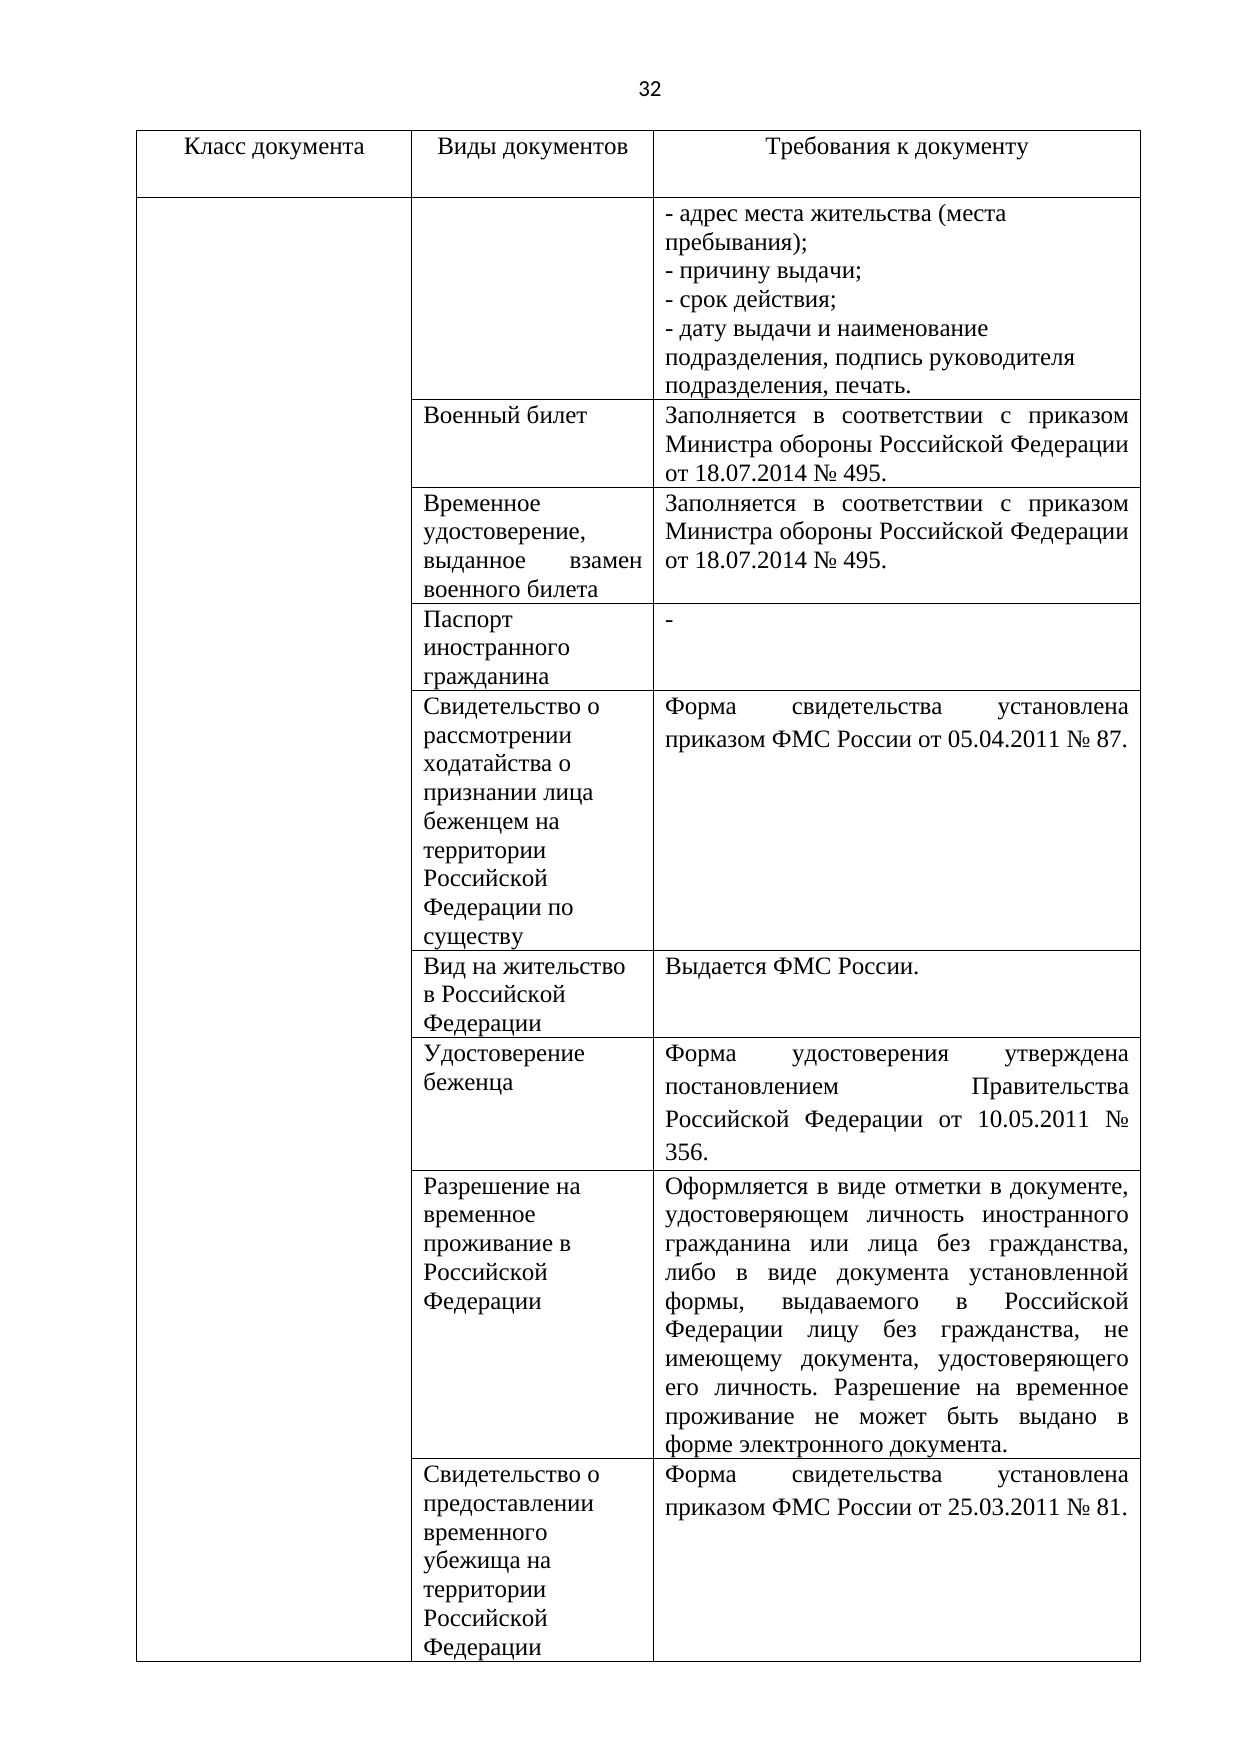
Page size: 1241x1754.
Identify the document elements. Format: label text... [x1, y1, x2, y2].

table_header Класс документа [137, 131, 411, 197]
table_header Виды документов [412, 131, 653, 197]
table_cell Форма свидетельства установлена приказом ФМС России от 05.04.2011 № 87. [654, 691, 1140, 950]
table_cell Выдается ФМС России. [654, 951, 1140, 1037]
table_header Требования к документу [654, 131, 1140, 197]
table_cell Заполняется в соответствии с приказом Министра обороны Российской Федерации от 18.07.2014 № 495. [654, 400, 1140, 487]
table_cell Временное удостоверение, выданное взамен военного билета [412, 488, 653, 603]
table_cell Военный билет [412, 400, 653, 487]
table_cell Вид на жительство в Российской Федерации [412, 951, 653, 1037]
table_cell Оформляется в виде отметки в документе, удостоверяющем личность иностранного гражданина или лица без гражданства, либо в виде документа установленной формы, выдаваемого в Российской Федерации лицу без гражданства, не имеющему документа, удостоверяющего его личность. Разрешение на временное проживание не может быть выдано в форме электронного документа. [654, 1171, 1140, 1458]
table_cell Паспорт иностранного гражданина [412, 604, 653, 690]
table_cell Форма свидетельства установлена приказом ФМС России от 25.03.2011 № 81. [654, 1459, 1140, 1661]
table_cell Свидетельство о рассмотрении ходатайства о признании лица беженцем на территории Российской Федерации по существу [412, 691, 653, 950]
table_cell Разрешение на временное проживание в Российской Федерации [412, 1171, 653, 1458]
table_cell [654, 198, 1140, 399]
table_cell Свидетельство о предоставлении временного убежища на территории Российской Федерации [412, 1459, 653, 1661]
table_cell - [654, 604, 1140, 690]
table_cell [412, 198, 653, 399]
table_cell Заполняется в соответствии с приказом Министра обороны Российской Федерации от 18.07.2014 № 495. [654, 488, 1140, 603]
table_cell Форма удостоверения утверждена постановлением Правительства Российской Федерации от 10.05.2011 № 356. [654, 1038, 1140, 1170]
table_cell Удостоверение беженца [412, 1038, 653, 1170]
